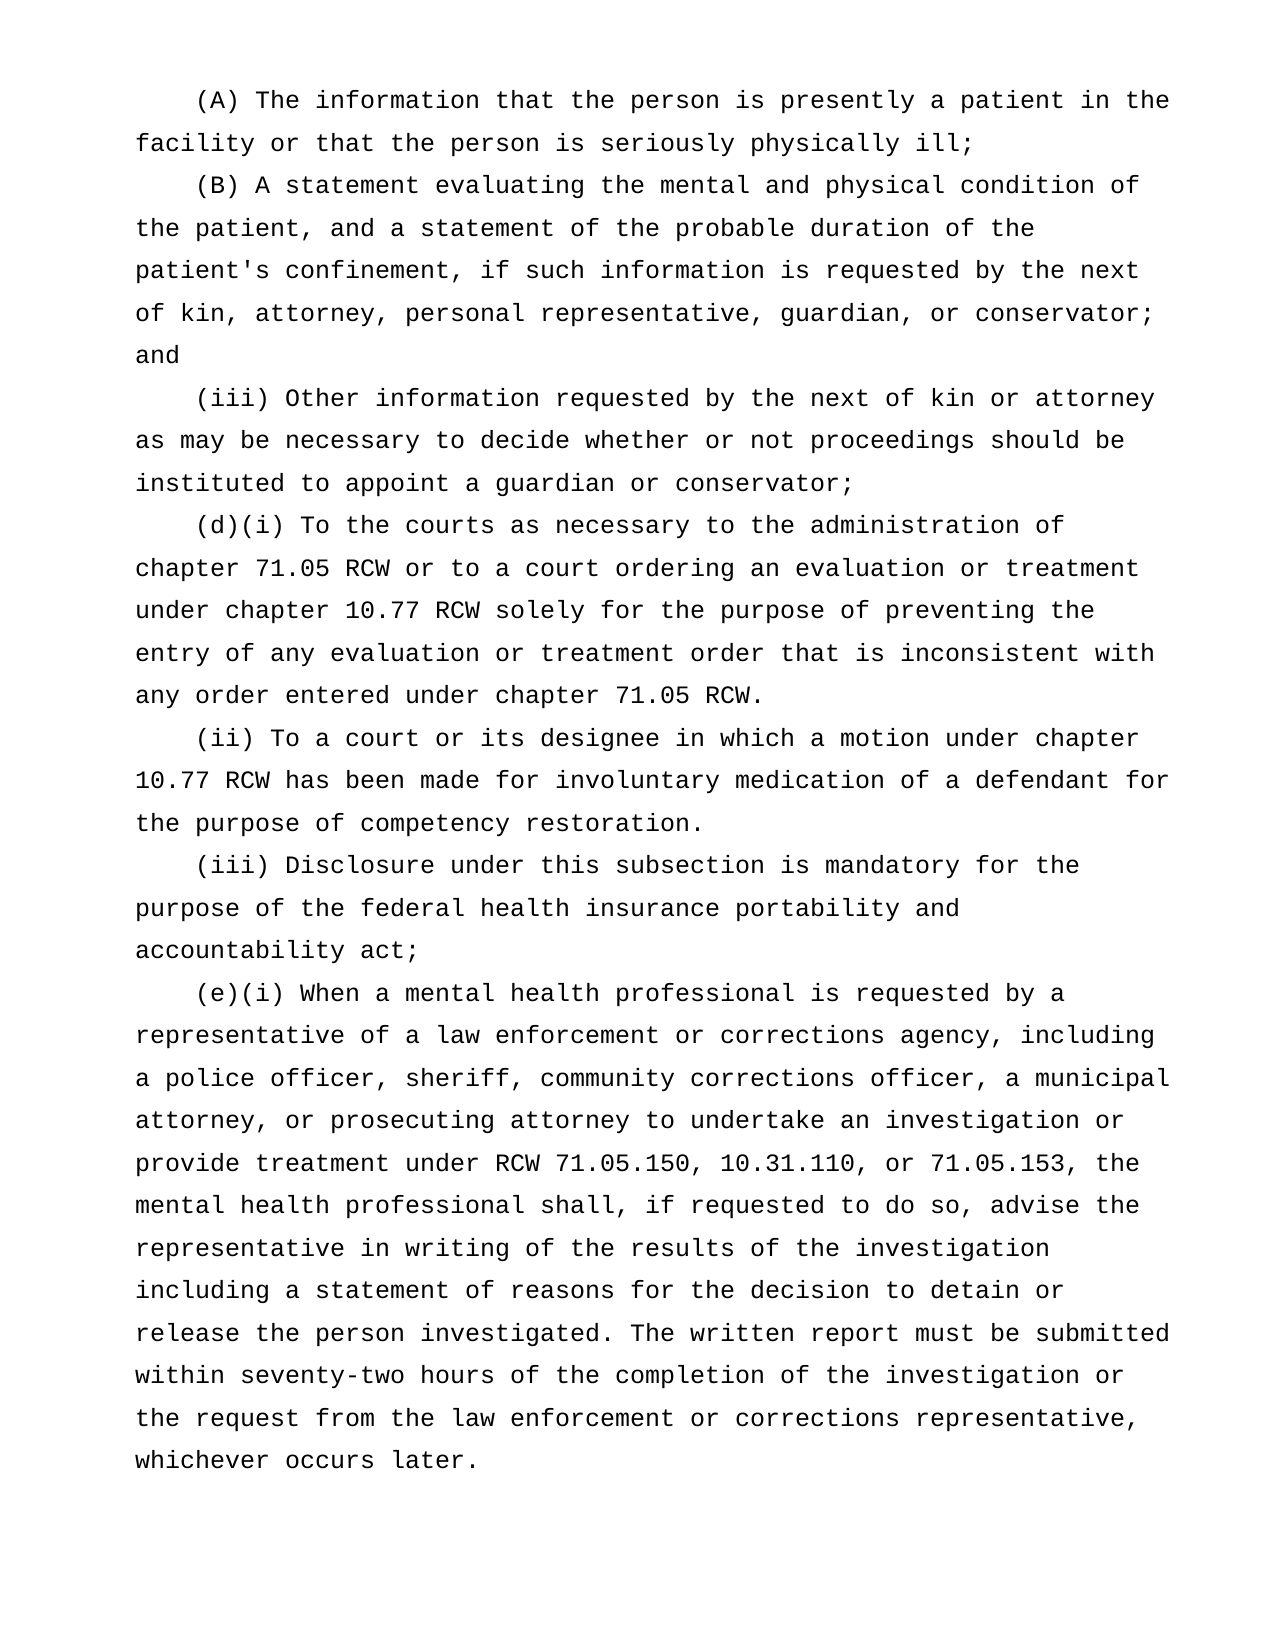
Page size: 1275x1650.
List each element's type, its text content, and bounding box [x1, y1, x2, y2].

text (B) A statement evaluating the mental and physical condition of the patient, and a statement of the probable duration of the patient's confinement, if such information is requested by the next of kin, attorney, personal representative, guardian, or conservator; and [135, 160, 1170, 372]
text (ii) To a court or its designee in which a motion under chapter 10.77 RCW has been made for involuntary medication of a defendant for the purpose of competency restoration. [135, 712, 1170, 840]
text (A) The information that the person is presently a patient in the facility or that the person is seriously physically ill; [135, 75, 1170, 160]
text (iii) Other information requested by the next of kin or attorney as may be necessary to decide whether or not proceedings should be instituted to appoint a guardian or conservator; [135, 372, 1170, 500]
text (e)(i) When a mental health professional is requested by a representative of a law enforcement or corrections agency, including a police officer, sheriff, community corrections officer, a municipal attorney, or prosecuting attorney to undertake an investigation or provide treatment under RCW 71.05.150, 10.31.110, or 71.05.153, the mental health professional shall, if requested to do so, advise the representative in writing of the results of the investigation including a statement of reasons for the decision to detain or release the person investigated. The written report must be submitted within seventy-two hours of the completion of the investigation or the request from the law enforcement or corrections representative, whichever occurs later. [135, 967, 1170, 1477]
text (iii) Disclosure under this subsection is mandatory for the purpose of the federal health insurance portability and accountability act; [135, 840, 1170, 967]
text (d)(i) To the courts as necessary to the administration of chapter 71.05 RCW or to a court ordering an evaluation or treatment under chapter 10.77 RCW solely for the purpose of preventing the entry of any evaluation or treatment order that is inconsistent with any order entered under chapter 71.05 RCW. [135, 500, 1170, 712]
